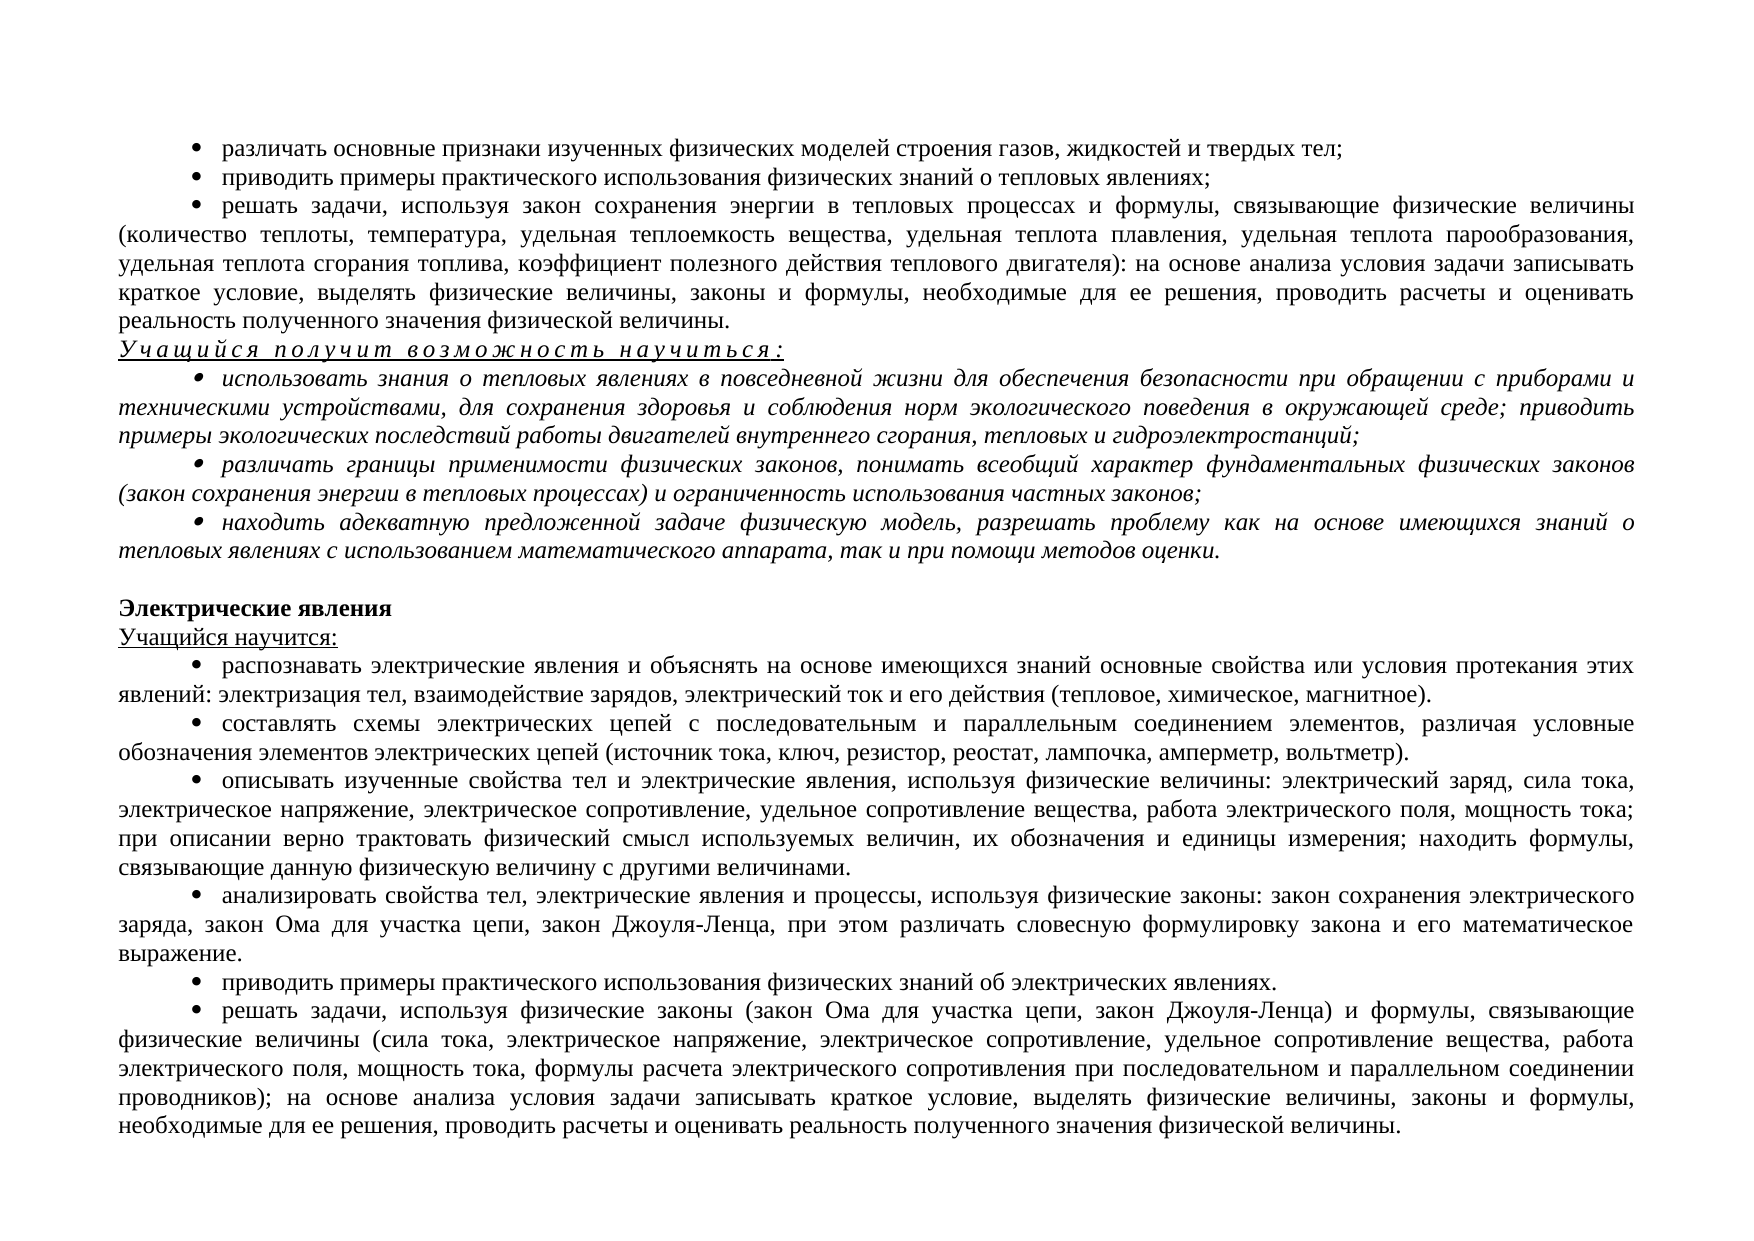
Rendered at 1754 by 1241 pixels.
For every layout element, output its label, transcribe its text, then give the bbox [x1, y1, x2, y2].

list анализировать свойства тел, электрические явления и процессы, используя физические законы: закон сохранения электрического заряда, закон Ома для участка цепи, закон Джоуля-Ленца, при этом различать словесную формулировку закона и его математическое выражение. [118, 880, 1636, 967]
list различать границы применимости физических законов, понимать всеобщий характер фундаментальных физических законов (закон сохранения энергии в тепловых процессах) и ограниченность использования частных законов; [118, 449, 1636, 507]
list использовать знания о тепловых явлениях в повседневной жизни для обеспечения безопасности при обращении с приборами и техническими устройствами, для сохранения здоровья и соблюдения норм экологического поведения в окружающей среде; приводить примеры экологических последствий работы двигателей внутреннего сгорания, тепловых и гидроэлектростанций; [118, 363, 1636, 449]
text Учащийся получит возможность научиться: [118, 334, 1636, 363]
list решать задачи, используя физические законы (закон Ома для участка цепи, закон Джоуля-Ленца) и формулы, связывающие физические величины (сила тока, электрическое напряжение, электрическое сопротивление, удельное сопротивление вещества, работа электрического поля, мощность тока, формулы расчета электрического сопротивления при последовательном и параллельном соединении проводников); на основе анализа условия задачи записывать краткое условие, выделять физические величины, законы и формулы, необходимые для ее решения, проводить расчеты и оценивать реальность полученного значения физической величины. [118, 995, 1636, 1139]
list решать задачи, используя закон сохранения энергии в тепловых процессах и формулы, связывающие физические величины (количество теплоты, температура, удельная теплоемкость вещества, удельная теплота плавления, удельная теплота парообразования, удельная теплота сгорания топлива, коэффициент полезного действия теплового двигателя): на основе анализа условия задачи записывать краткое условие, выделять физические величины, законы и формулы, необходимые для ее решения, проводить расчеты и оценивать реальность полученного значения физической величины. [118, 190, 1636, 334]
list различать основные признаки изученных физических моделей строения газов, жидкостей и твердых тел; [118, 133, 1636, 162]
list находить адекватную предложенной задаче физическую модель, разрешать проблему как на основе имеющихся знаний о тепловых явлениях с использованием математического аппарата, так и при помощи методов оценки. [118, 507, 1636, 564]
list приводить примеры практического использования физических знаний о тепловых явлениях; [118, 162, 1636, 190]
list распознавать электрические явления и объяснять на основе имеющихся знаний основные свойства или условия протекания этих явлений: электризация тел, взаимодействие зарядов, электрический ток и его действия (тепловое, химическое, магнитное). [118, 650, 1636, 708]
text Электрические явления [118, 593, 1636, 622]
text Учащийся научится: [118, 622, 1636, 650]
list составлять схемы электрических цепей с последовательным и параллельным соединением элементов, различая условные обозначения элементов электрических цепей (источник тока, ключ, резистор, реостат, лампочка, амперметр, вольтметр). [118, 708, 1636, 765]
list описывать изученные свойства тел и электрические явления, используя физические величины: электрический заряд, сила тока, электрическое напряжение, электрическое сопротивление, удельное сопротивление вещества, работа электрического поля, мощность тока; при описании верно трактовать физический смысл используемых величин, их обозначения и единицы измерения; находить формулы, связывающие данную физическую величину с другими величинами. [118, 765, 1636, 880]
list приводить примеры практического использования физических знаний об электрических явлениях. [118, 967, 1636, 995]
